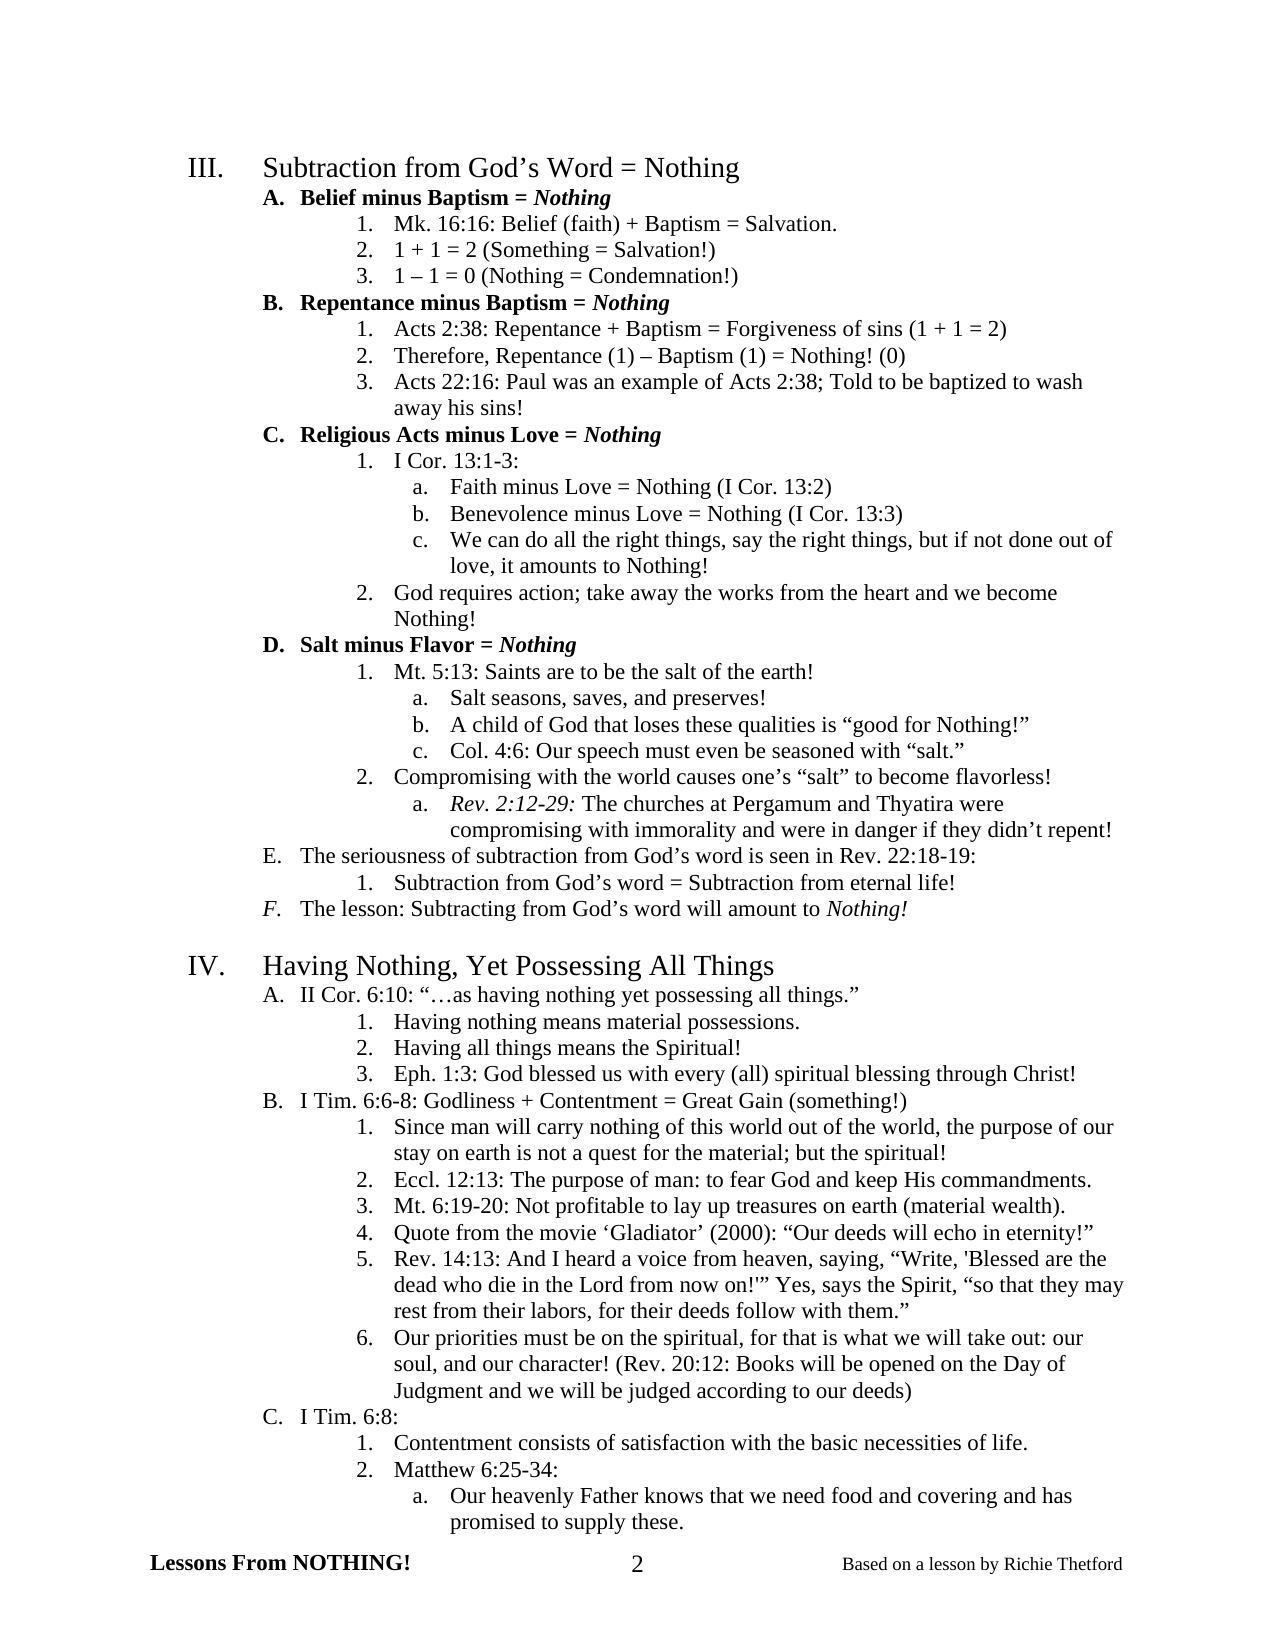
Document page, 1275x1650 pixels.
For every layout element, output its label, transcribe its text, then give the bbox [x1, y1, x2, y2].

list We can do all the right things, say the right things, but if not done out of love, it amounts to Nothing! [412, 526, 1125, 579]
list Our heavenly Father knows that we need food and covering and has promised to supply these. [412, 1482, 1125, 1535]
list Quote from the movie ‘Gladiator’ (2000): “Our deeds will echo in eternity!” [356, 1218, 1125, 1245]
list Religious Acts minus Love = Nothing [262, 421, 1125, 447]
list Eph. 1:3: God blessed us with every (all) spiritual blessing through Christ! [356, 1060, 1125, 1087]
list Having nothing means material possessions. [356, 1008, 1125, 1034]
list I Tim. 6:6-8: Godliness + Contentment = Great Gain (something!) [262, 1087, 1125, 1113]
list Faith minus Love = Nothing (I Cor. 13:2) [412, 473, 1125, 500]
list Rev. 2:12-29: The churches at Pergamum and Thyatira were compromising with immorality and were in danger if they didn’t repent! [412, 790, 1125, 842]
list Rev. 14:13: And I heard a voice from heaven, saying, “Write, 'Blessed are the dead who die in the Lord from now on!'” Yes, says the Spirit, “so that they may rest from their labors, for their deeds follow with them.” [356, 1245, 1125, 1324]
list 4:6: Our speech must even be seasoned with “salt.” [412, 737, 1125, 763]
list Contentment consists of satisfaction with the basic necessities of life. [356, 1429, 1125, 1456]
list II Cor. 6:10: “…as having nothing yet possessing all things.” [262, 981, 1125, 1008]
list Acts 2:38: Repentance + Baptism = Forgiveness of sins (1 + 1 = 2) [356, 315, 1125, 342]
list Eccl. 12:13: The purpose of man: to fear God and keep His commandments. [356, 1166, 1125, 1192]
list Mt. 5:13: Saints are to be the salt of the earth! [356, 658, 1125, 684]
list 1 + 1 = 2 (Something = Salvation!) [356, 236, 1125, 263]
list Our priorities must be on the spiritual, for that is what we will take out: our soul, and our character! (Rev. 20:12: Books will be opened on the Day of Judgment and we will be judged according to our deeds) [356, 1324, 1125, 1403]
list Repentance minus Baptism = Nothing [262, 289, 1125, 315]
list Matthew 6:25-34: [356, 1456, 1125, 1482]
subtitle Having Nothing, Yet Possessing All Things [187, 948, 1125, 981]
list God requires action; take away the works from the heart and we become Nothing! [356, 579, 1125, 632]
list Since man will carry nothing of this world out of the world, the purpose of our stay on earth is not a quest for the material; but the spiritual! [356, 1113, 1125, 1166]
list 1 – 1 = 0 (Nothing = Condemnation!) [356, 263, 1125, 289]
list I Cor. 13:1-3: [356, 447, 1125, 473]
list Compromising with the world causes one’s “salt” to become flavorless! [356, 763, 1125, 790]
list Acts 22:16: Paul was an example of Acts 2:38; Told to be baptized to wash away his sins! [356, 368, 1125, 421]
list Mt. 6:19-20: Not profitable to lay up treasures on earth (material wealth). [356, 1192, 1125, 1218]
subtitle Subtraction from God’s Word = Nothing [187, 150, 1125, 183]
list Having all things means the Spiritual! [356, 1034, 1125, 1060]
list The seriousness of subtraction from God’s word is seen in Rev. 22:18-19: [262, 842, 1125, 869]
list Benevolence minus Love = Nothing (I Cor. 13:3) [412, 500, 1125, 526]
list Therefore, Repentance (1) – Baptism (1) = Nothing! (0) [356, 342, 1125, 368]
list Salt seasons, saves, and preserves! [412, 684, 1125, 711]
list Salt minus Flavor = Nothing [262, 632, 1125, 658]
list Belief minus Baptism = Nothing [262, 183, 1125, 210]
list I Tim. 6:8: [262, 1403, 1125, 1429]
list A child of God that loses these qualities is “good for Nothing!” [412, 711, 1125, 737]
list The lesson: Subtracting from God’s word will amount to Nothing! [262, 895, 1125, 921]
list Subtraction from God’s word = Subtraction from eternal life! [356, 869, 1125, 895]
list Mk. 16:16: Belief (faith) + Baptism = Salvation. [356, 210, 1125, 236]
